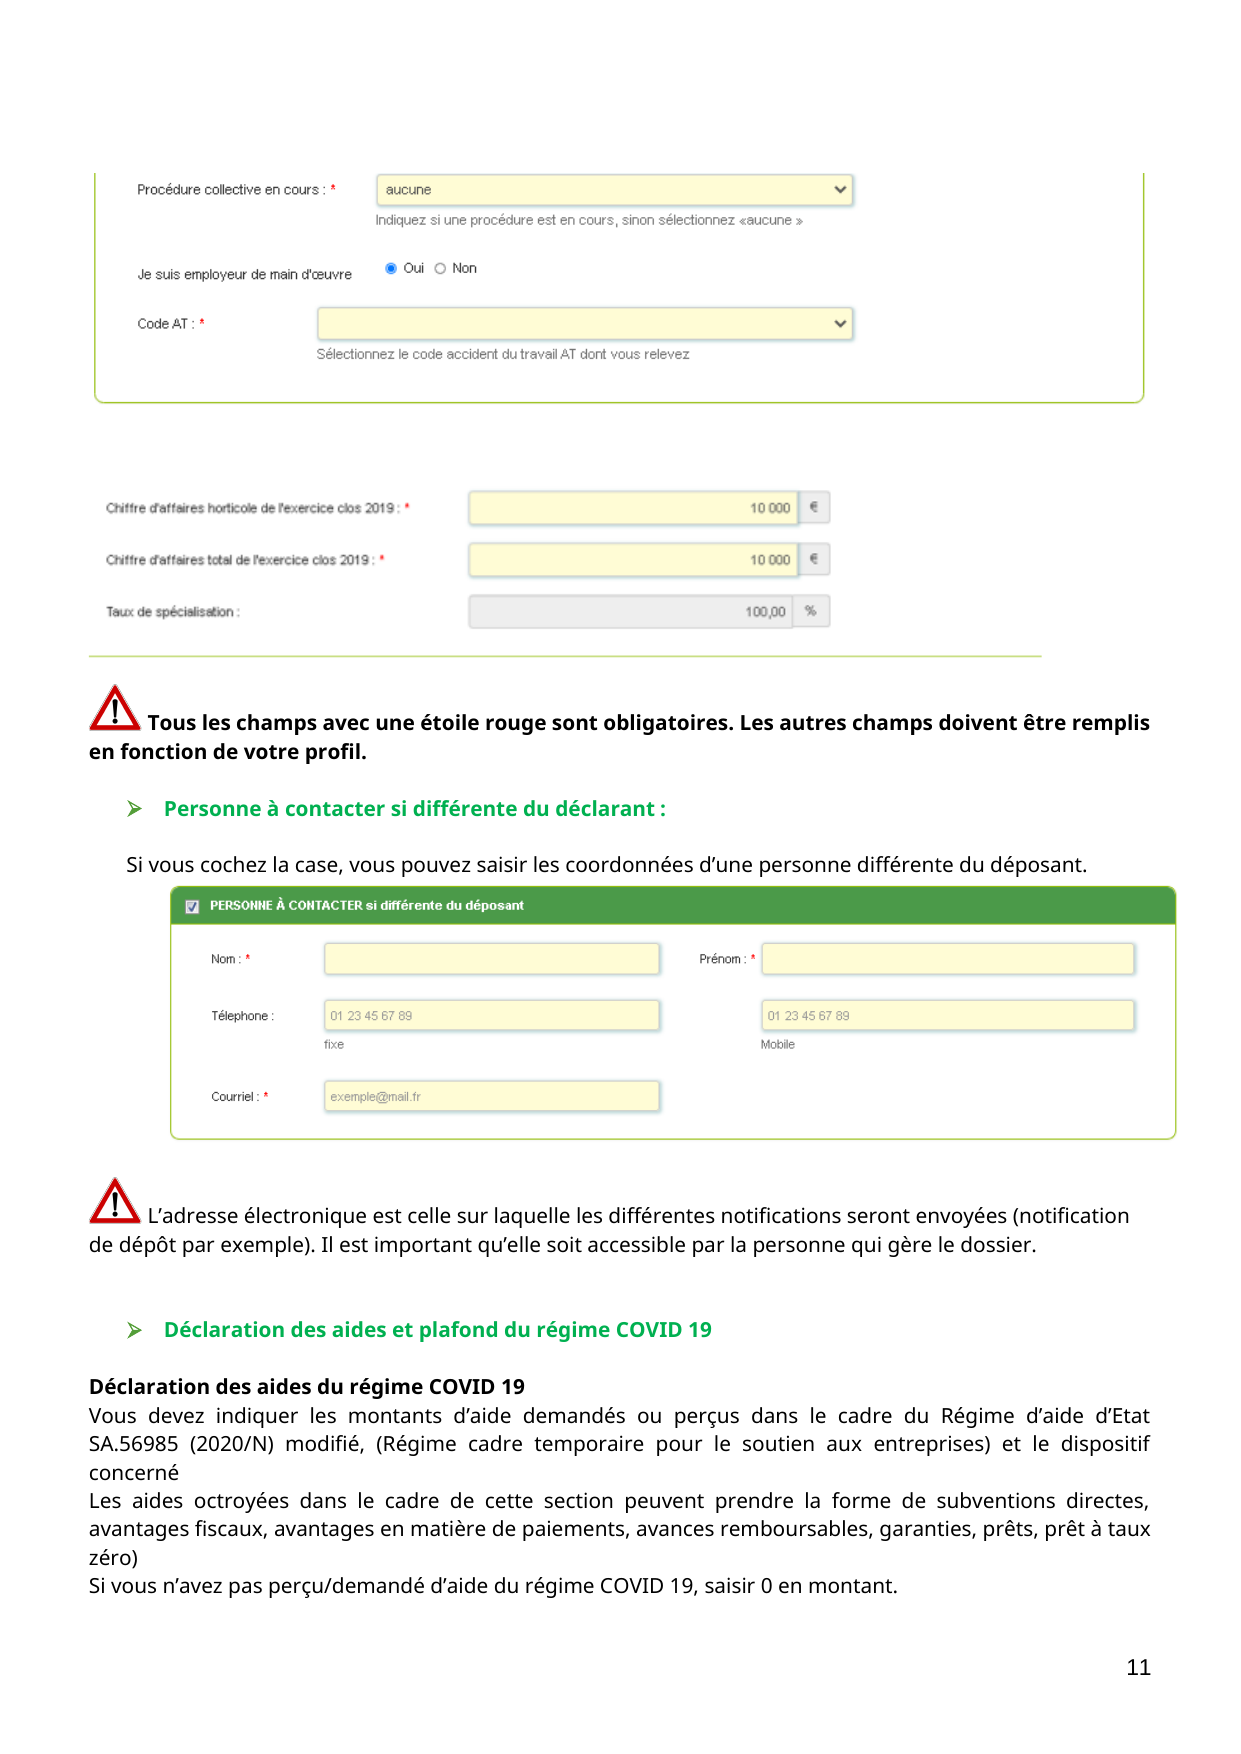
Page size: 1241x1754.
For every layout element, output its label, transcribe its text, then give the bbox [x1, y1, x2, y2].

picture [88, 684, 142, 731]
list Personne à contacter si différente du déclarant : [126, 794, 1152, 822]
picture [126, 878, 1189, 1150]
picture [88, 467, 1042, 659]
text L’adresse électronique est celle sur laquelle les différentes notifications seront envoyées (notification de dépôt par exemple). Il est important qu’elle soit accessible par la personne qui gère le dossier. [89, 1178, 1152, 1258]
picture [88, 173, 1152, 411]
text Les aides octroyées dans le cadre de cette section peuvent prendre la forme de subventions directes, avantages fiscaux, avantages en matière de paiements, avances remboursables, garanties, prêts, prêt à taux zéro) [89, 1486, 1152, 1571]
list Déclaration des aides et plafond du régime COVID 19 [126, 1315, 1152, 1344]
picture [88, 1177, 142, 1224]
text Vous devez indiquer les montants d’aide demandés ou perçus dans le cadre du Régime d’aide d’Etat SA.56985 (2020/N) modifié, (Régime cadre temporaire pour le soutien aux entreprises) et le dispositif concerné [89, 1401, 1152, 1486]
text Si vous n’avez pas perçu/demandé d’aide du régime COVID 19, saisir 0 en montant. [89, 1571, 1152, 1600]
text Tous les champs avec une étoile rouge sont obligatoires. Les autres champs doivent être remplis en fonction de votre profil. [89, 684, 1152, 765]
text Si vous cochez la case, vous pouvez saisir les coordonnées d’une personne différente du déposant. [126, 851, 1152, 878]
text Déclaration des aides du régime COVID 19 [89, 1372, 1152, 1401]
